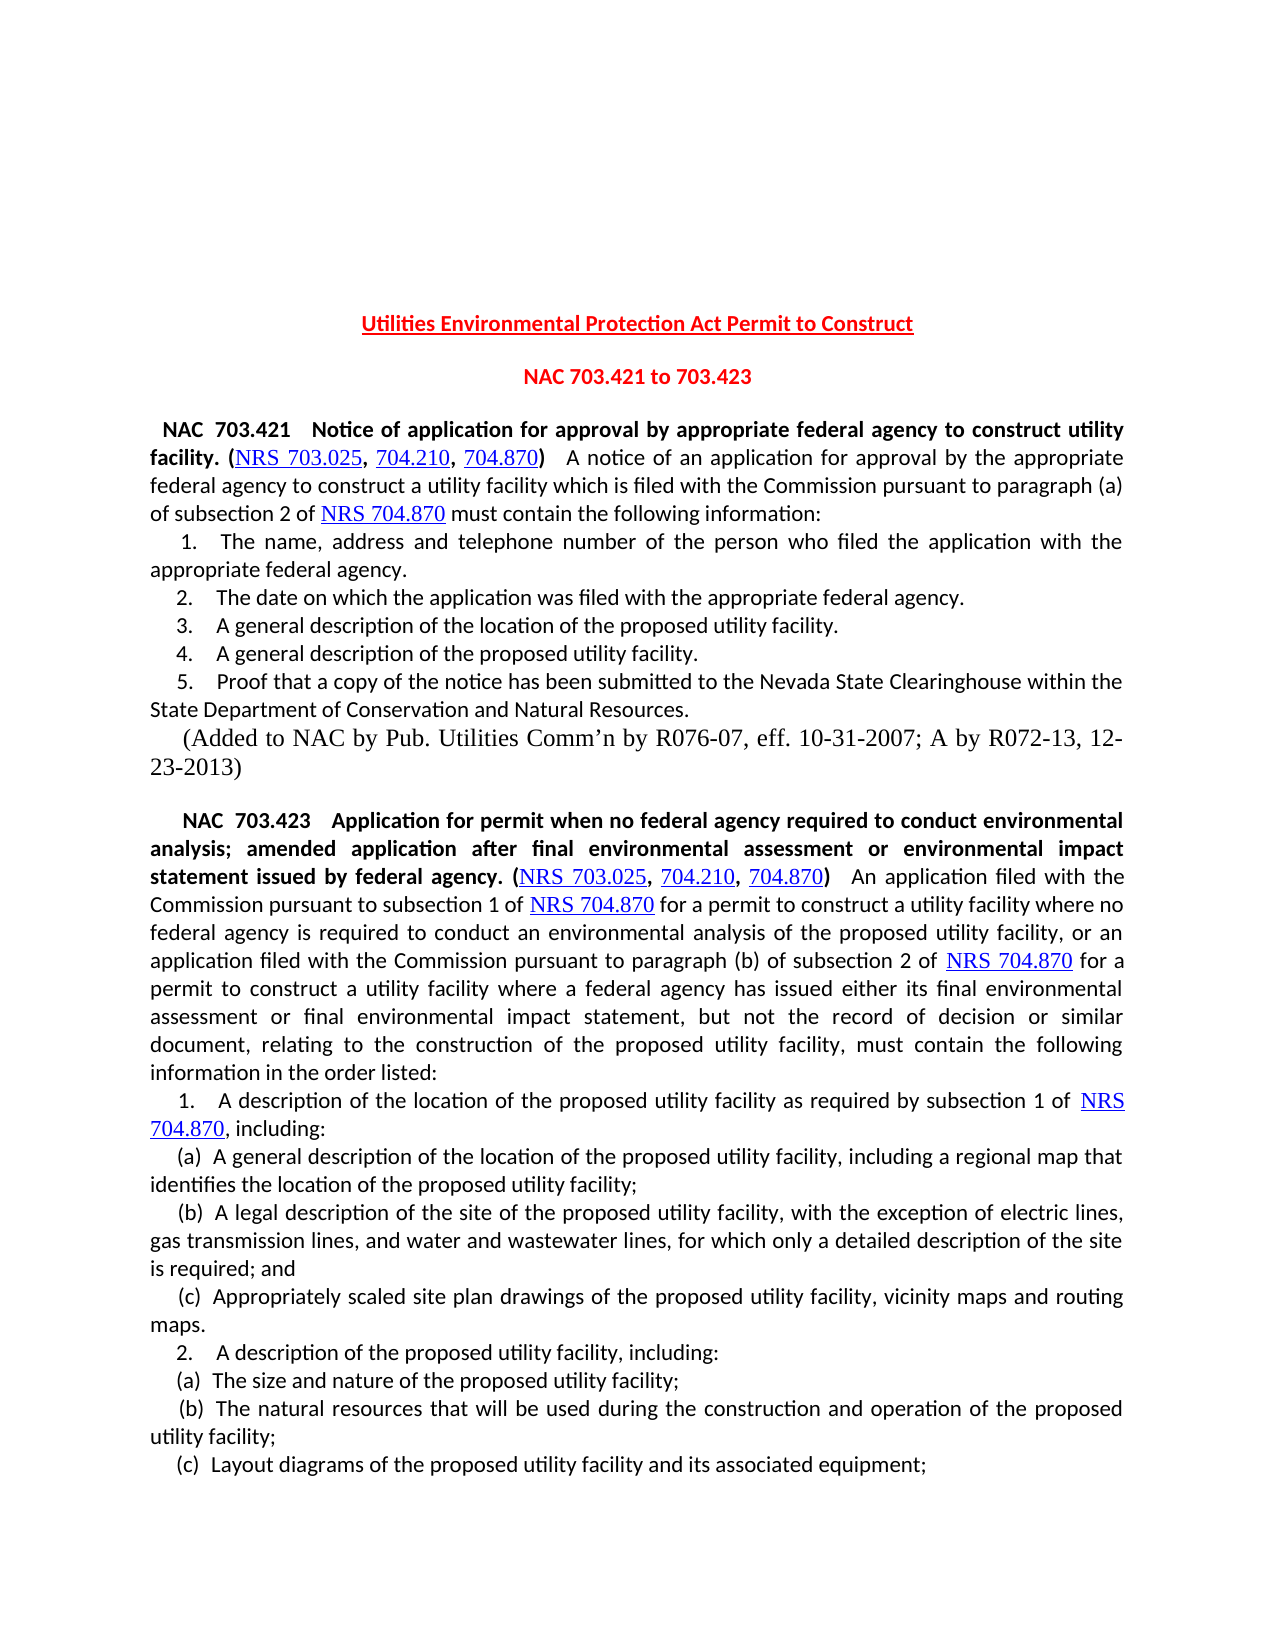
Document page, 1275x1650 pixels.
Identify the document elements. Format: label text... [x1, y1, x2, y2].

text 2. A description of the proposed utility facility, including: [150, 1338, 1125, 1366]
text NAC 703.421 Notice of application for approval by appropriate federal agency to construct utility facility. (NRS 703.025, 704.210, 704.870) A notice of an application for approval by the appropriate federal agency to construct a utility facility which is filed with the Commission pursuant to paragraph (a) of subsection 2 of NRS 704.870 must contain the following information: [150, 415, 1125, 527]
text Utilities Environmental Protection Act Permit to Construct [150, 309, 1125, 337]
text (c) Appropriately scaled site plan drawings of the proposed utility facility, vicinity maps and routing maps. [150, 1282, 1125, 1338]
text 2. The date on which the application was filed with the appropriate federal agency. [150, 583, 1125, 611]
text (Added to NAC by Pub. Utilities Comm’n by R076-07, eff. 10-31-2007; A by R072-13, 12-23-2013) [150, 723, 1125, 781]
text NAC 703.423 Application for permit when no federal agency required to conduct environmental analysis; amended application after final environmental assessment or environmental impact statement issued by federal agency. (NRS 703.025, 704.210, 704.870) An application filed with the Commission pursuant to subsection 1 of NRS 704.870 for a permit to construct a utility facility where no federal agency is required to conduct an environmental analysis of the proposed utility facility, or an application filed with the Commission pursuant to paragraph (b) of subsection 2 of NRS 704.870 for a permit to construct a utility facility where a federal agency has issued either its final environmental assessment or final environmental impact statement, but not the record of decision or similar document, relating to the construction of the proposed utility facility, must contain the following information in the order listed: [150, 806, 1125, 1086]
text (c) Layout diagrams of the proposed utility facility and its associated equipment; [150, 1450, 1125, 1478]
text 5. Proof that a copy of the notice has been submitted to the Nevada State Clearinghouse within the State Department of Conservation and Natural Resources. [150, 667, 1125, 723]
text 1. A description of the location of the proposed utility facility as required by subsection 1 of NRS 704.870, including: [150, 1086, 1125, 1142]
text (a) The size and nature of the proposed utility facility; [150, 1366, 1125, 1394]
text 3. A general description of the location of the proposed utility facility. [150, 611, 1125, 639]
text NAC 703.421 to 703.423 [150, 362, 1125, 390]
text (b) A legal description of the site of the proposed utility facility, with the exception of electric lines, gas transmission lines, and water and wastewater lines, for which only a detailed description of the site is required; and [150, 1198, 1125, 1282]
text (b) The natural resources that will be used during the construction and operation of the proposed utility facility; [150, 1394, 1125, 1450]
text (a) A general description of the location of the proposed utility facility, including a regional map that identifies the location of the proposed utility facility; [150, 1142, 1125, 1198]
text 4. A general description of the proposed utility facility. [150, 639, 1125, 667]
text 1. The name, address and telephone number of the person who filed the application with the appropriate federal agency. [150, 527, 1125, 583]
